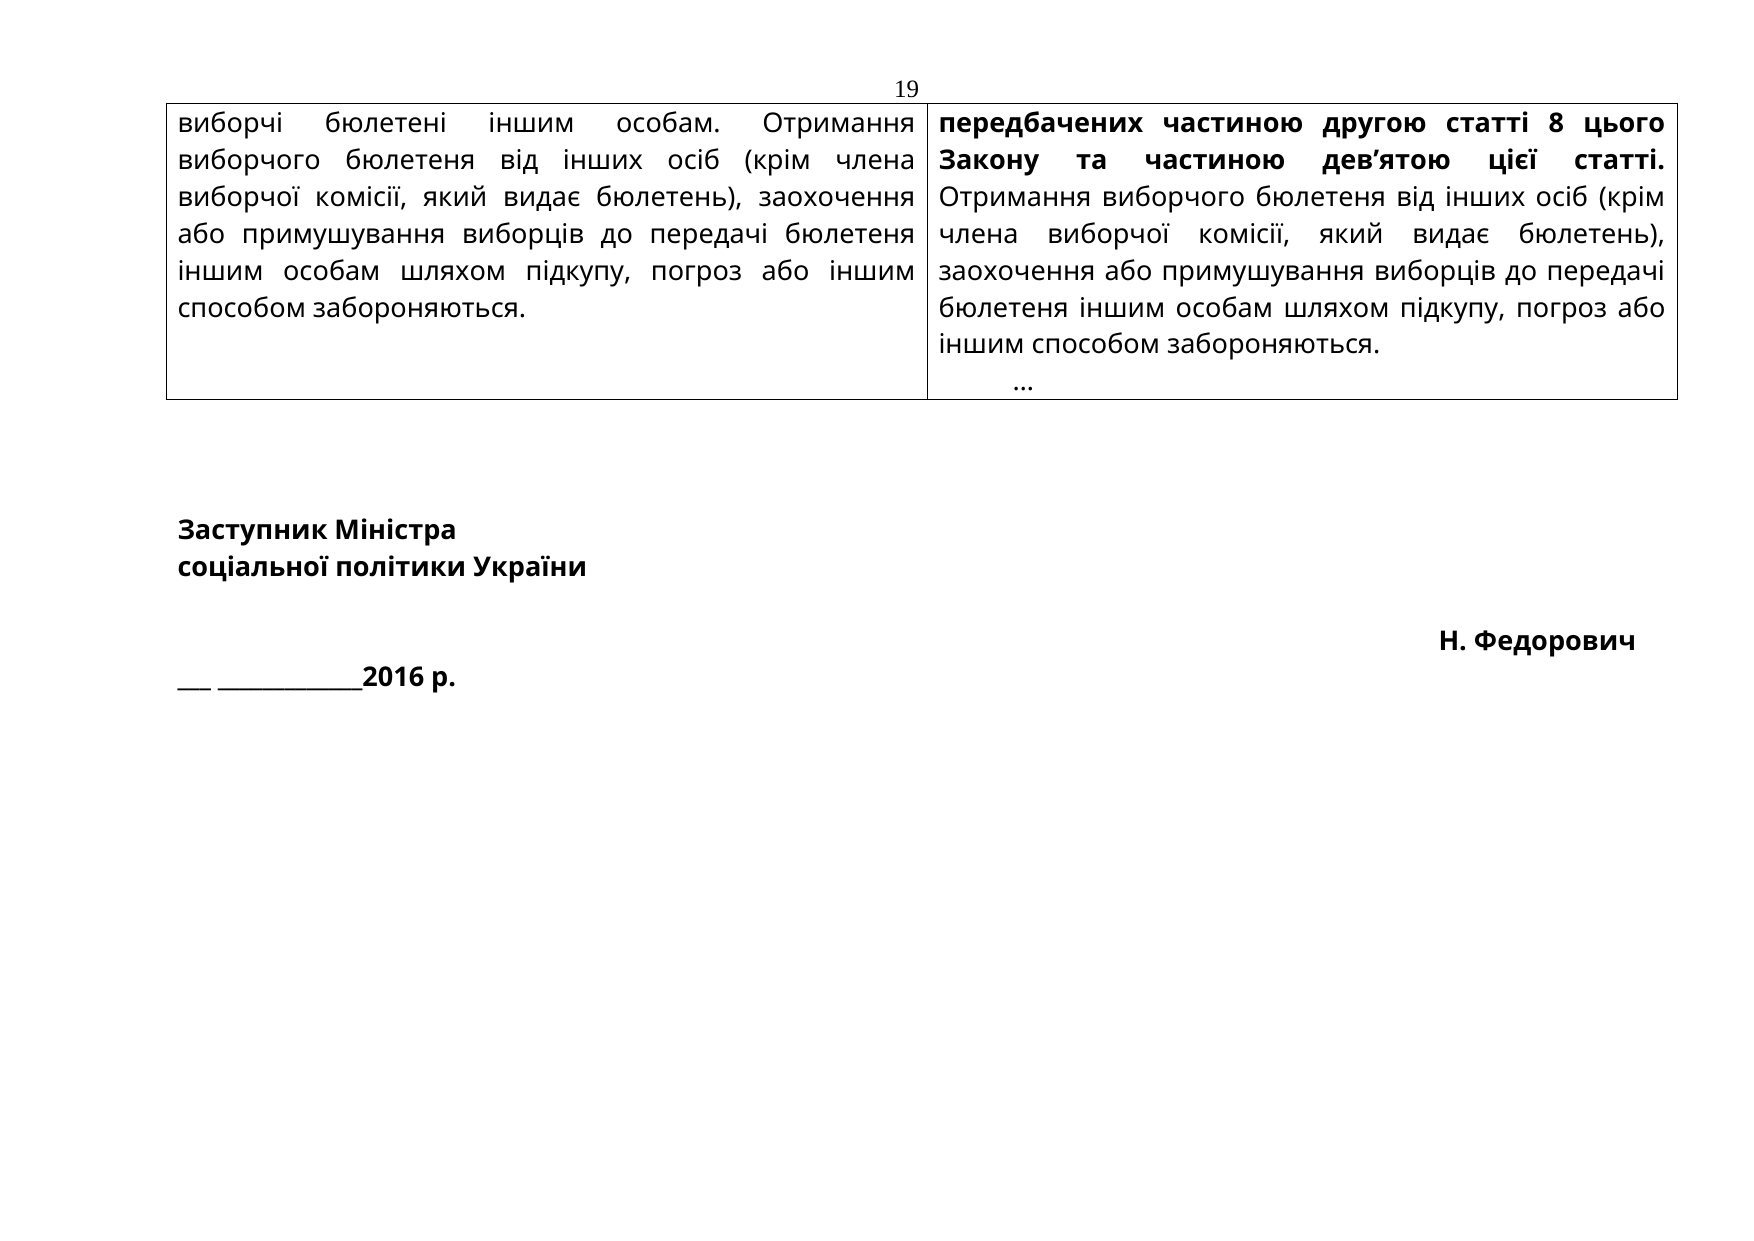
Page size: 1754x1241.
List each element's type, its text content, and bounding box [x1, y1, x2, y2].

text Заступник Міністра [177, 510, 1636, 547]
text соціальної політики України [177, 547, 1636, 584]
text Н. Федорович [177, 621, 1636, 658]
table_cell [928, 104, 1677, 399]
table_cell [167, 104, 927, 399]
text ___ _____________2016 р. [177, 658, 1636, 695]
